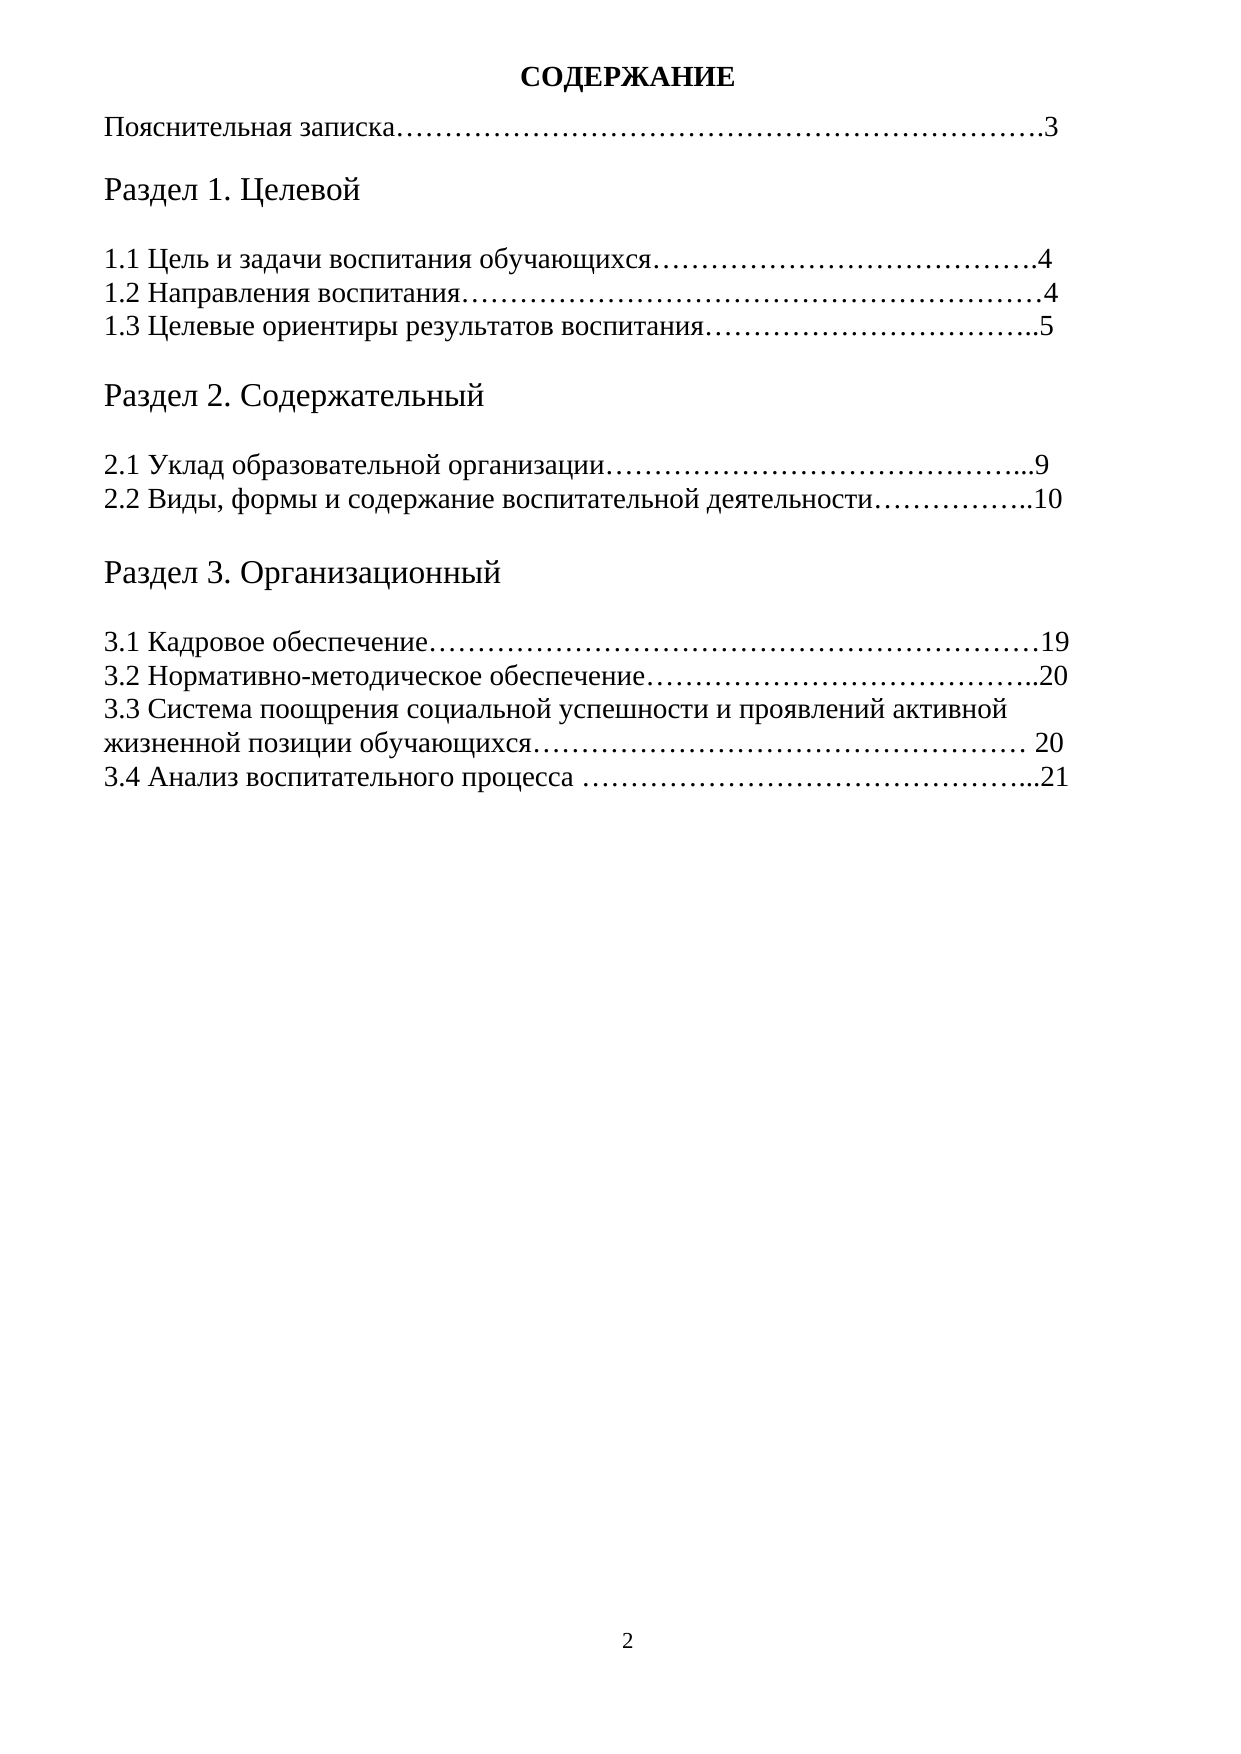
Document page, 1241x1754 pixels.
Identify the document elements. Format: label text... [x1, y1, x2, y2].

text 3.3 Система поощрения социальной успешности и проявлений активной жизненной позиции обучающихся…………………………………………… 20 [103, 692, 1152, 759]
text Раздел 3. Организационный [103, 553, 1152, 591]
text 2.1 Уклад образовательной организации……………………………………...9 [103, 447, 1152, 481]
list Направления воспитания……………………………………………………4 [103, 275, 1152, 308]
list Целевые ориентиры результатов воспитания……………………………..5 [103, 308, 1152, 342]
text 2.2 Виды, формы и содержание воспитательной деятельности……………..10 [103, 481, 1152, 514]
text 3.4 Анализ воспитательного процесса ………………………………………...21 [103, 759, 1152, 792]
list Цель и задачи воспитания обучающихся………………………………….4 [103, 241, 1152, 275]
text 3.2 Нормативно-методическое обеспечение…………………………………..20 [103, 658, 1152, 692]
text Раздел 1. Целевой [103, 169, 1152, 208]
subtitle СОДЕРЖАНИЕ [103, 59, 1152, 93]
text Пояснительная записка………………………………………………………….3 [103, 109, 1152, 143]
text 3.1 Кадровое обеспечение………………………………………………………19 [103, 624, 1152, 658]
text Раздел 2. Содержательный [103, 375, 1152, 414]
